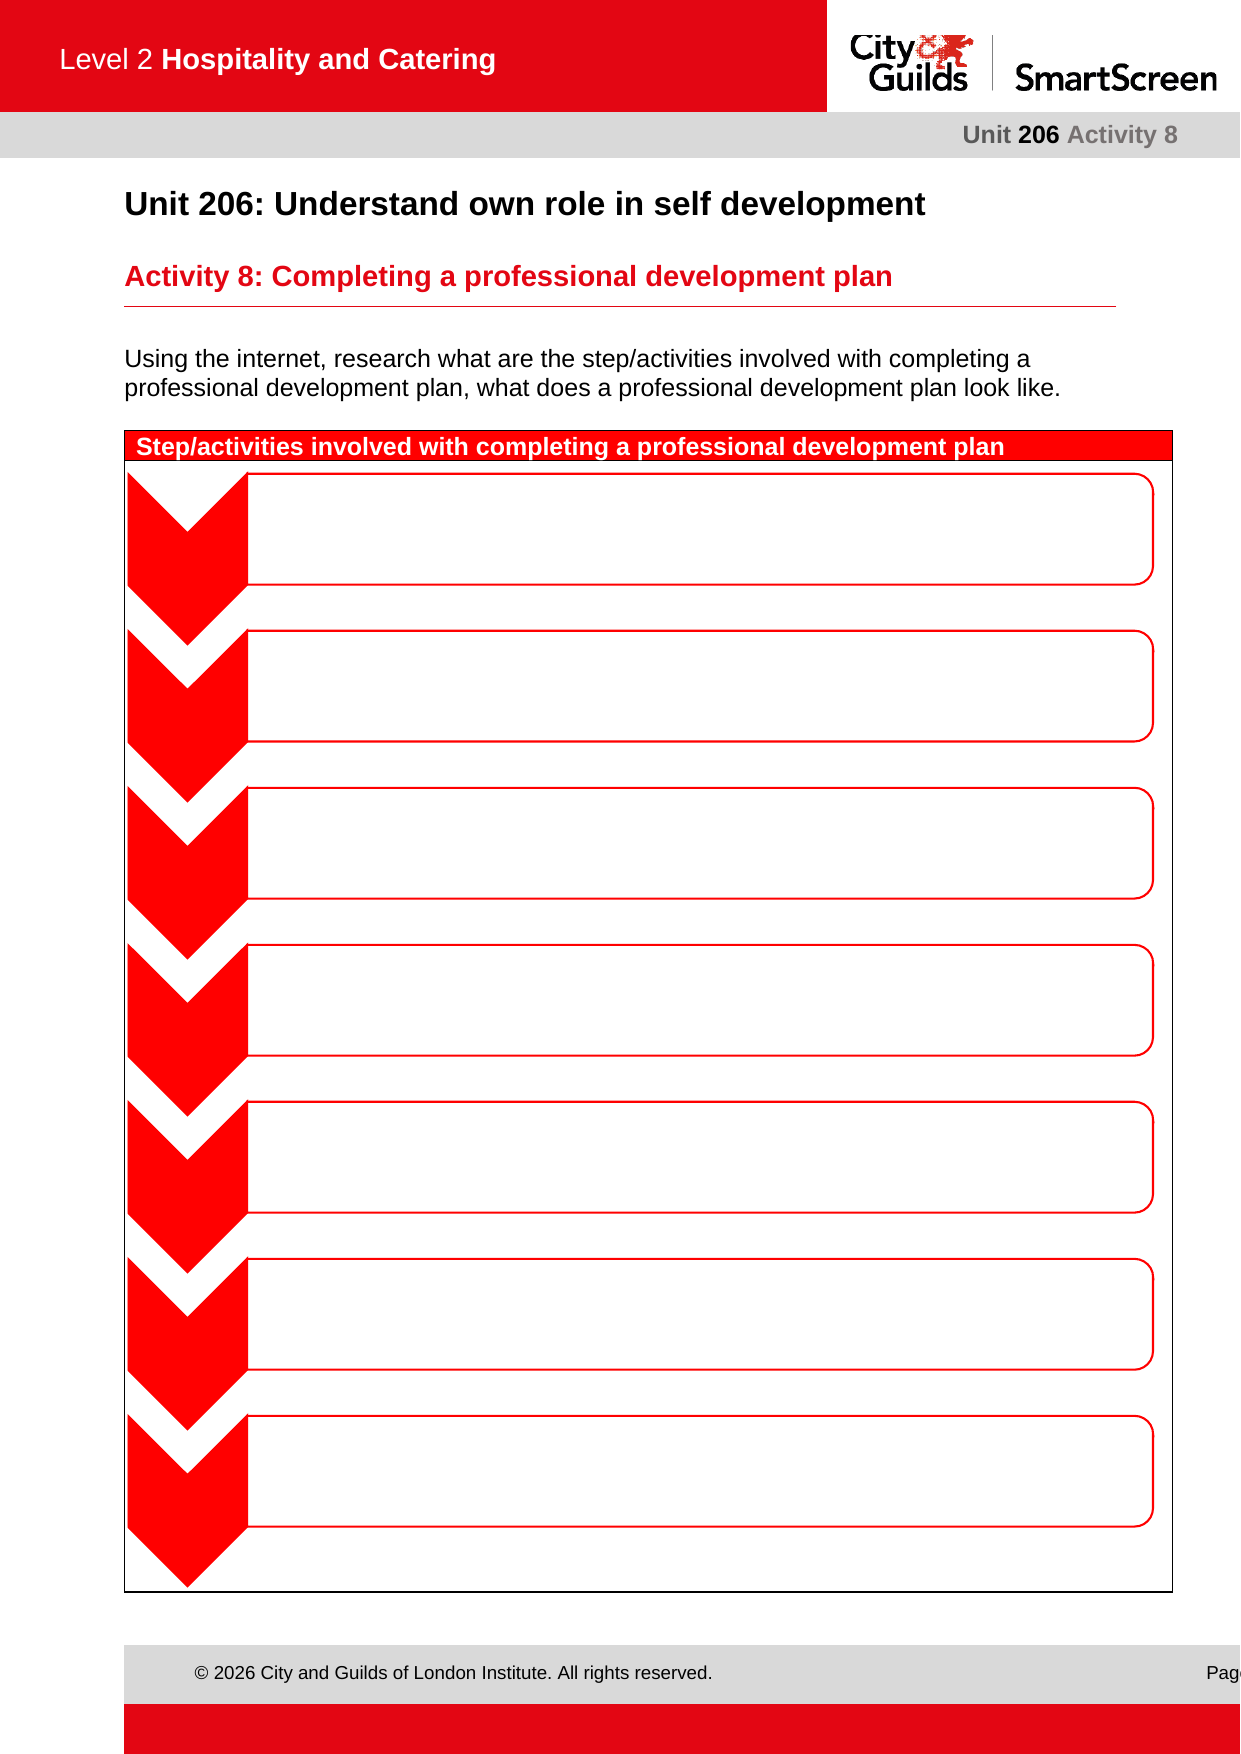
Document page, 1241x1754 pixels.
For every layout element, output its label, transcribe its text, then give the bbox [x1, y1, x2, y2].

text Using the internet, research what are the step/activities involved with completing a professional development plan, what does a professional development plan look like. [124, 344, 1116, 402]
picture [850, 35, 1217, 91]
table_header Step/activities involved with completing a professional development plan [125, 431, 1172, 460]
table_cell [125, 461, 1172, 1591]
subtitle Activity 8: Completing a professional development plan [124, 260, 1116, 306]
subtitle Unit 206: Understand own role in self development [124, 189, 1116, 222]
